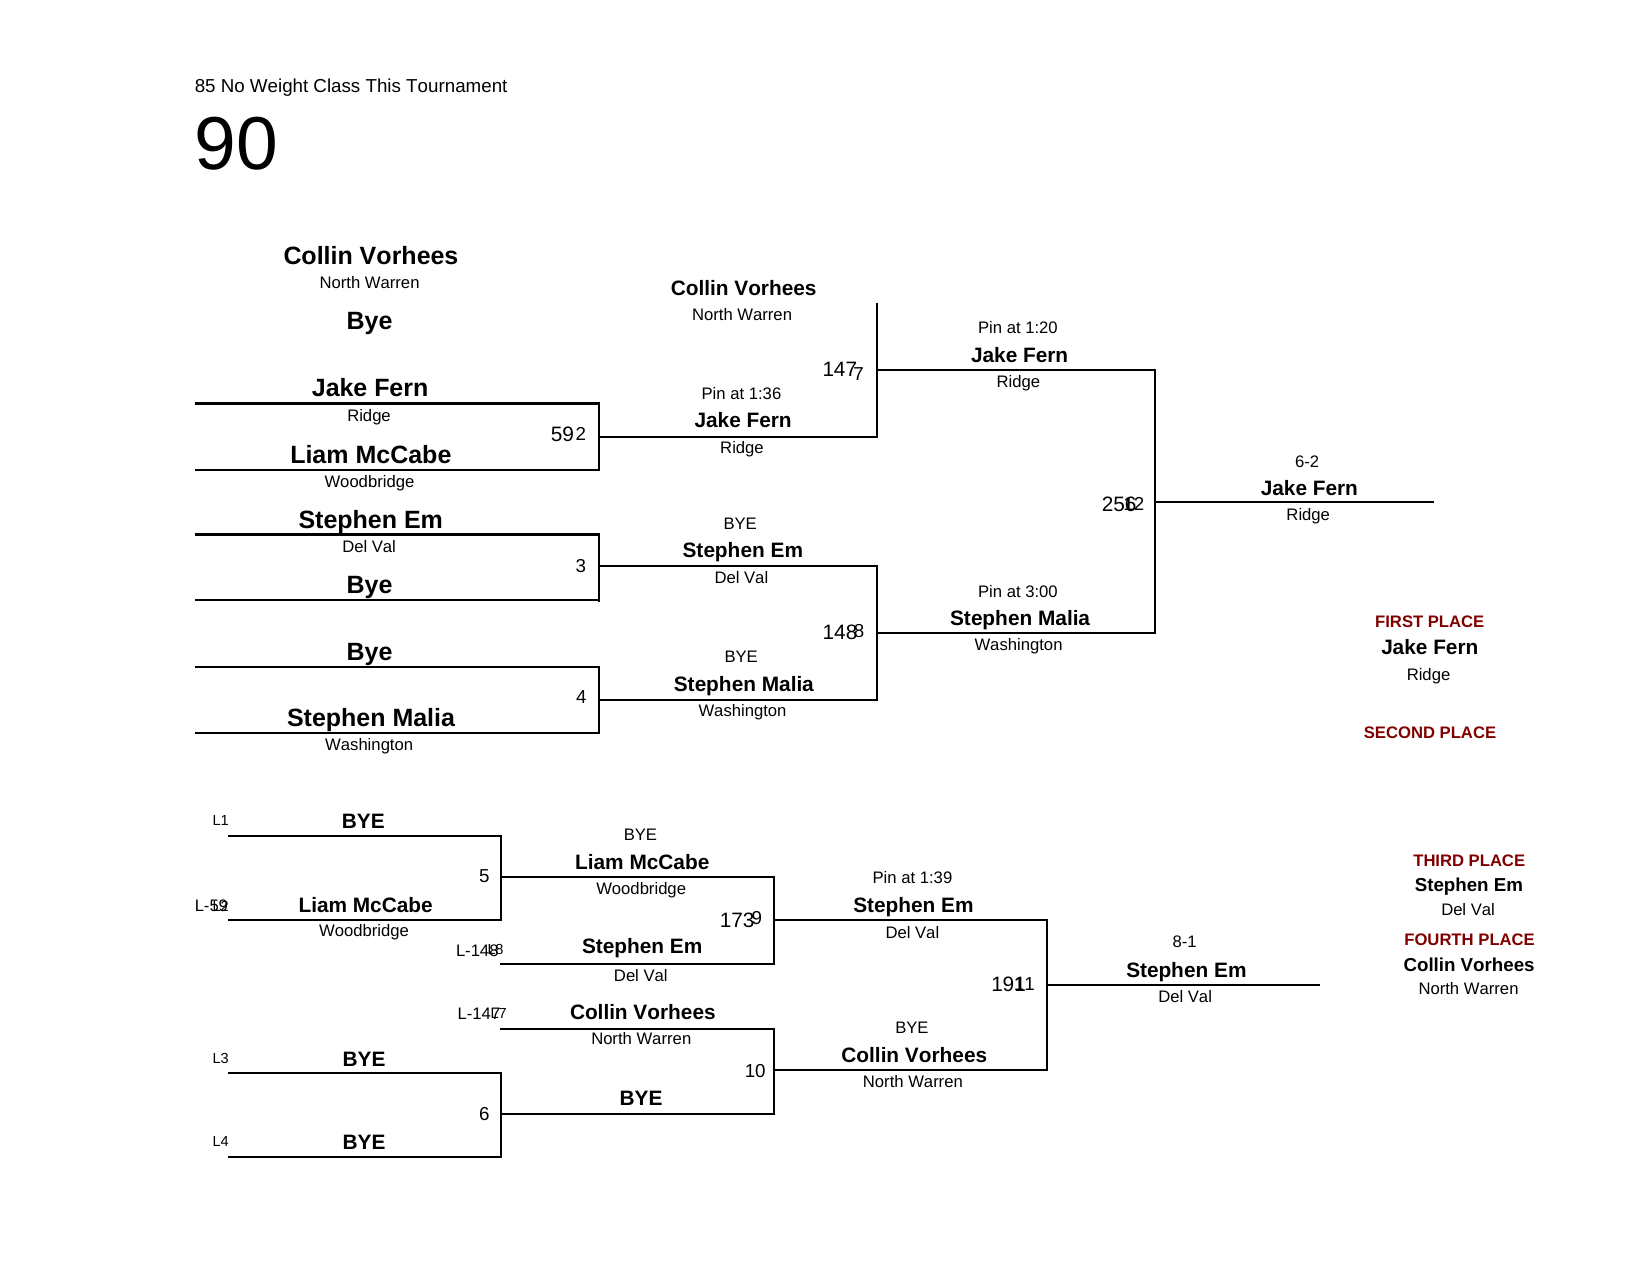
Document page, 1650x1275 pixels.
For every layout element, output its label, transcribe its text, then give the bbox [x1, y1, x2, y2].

text 90 [194, 99, 1575, 185]
text 85 No Weight Class This Tournament [194, 75, 1575, 97]
